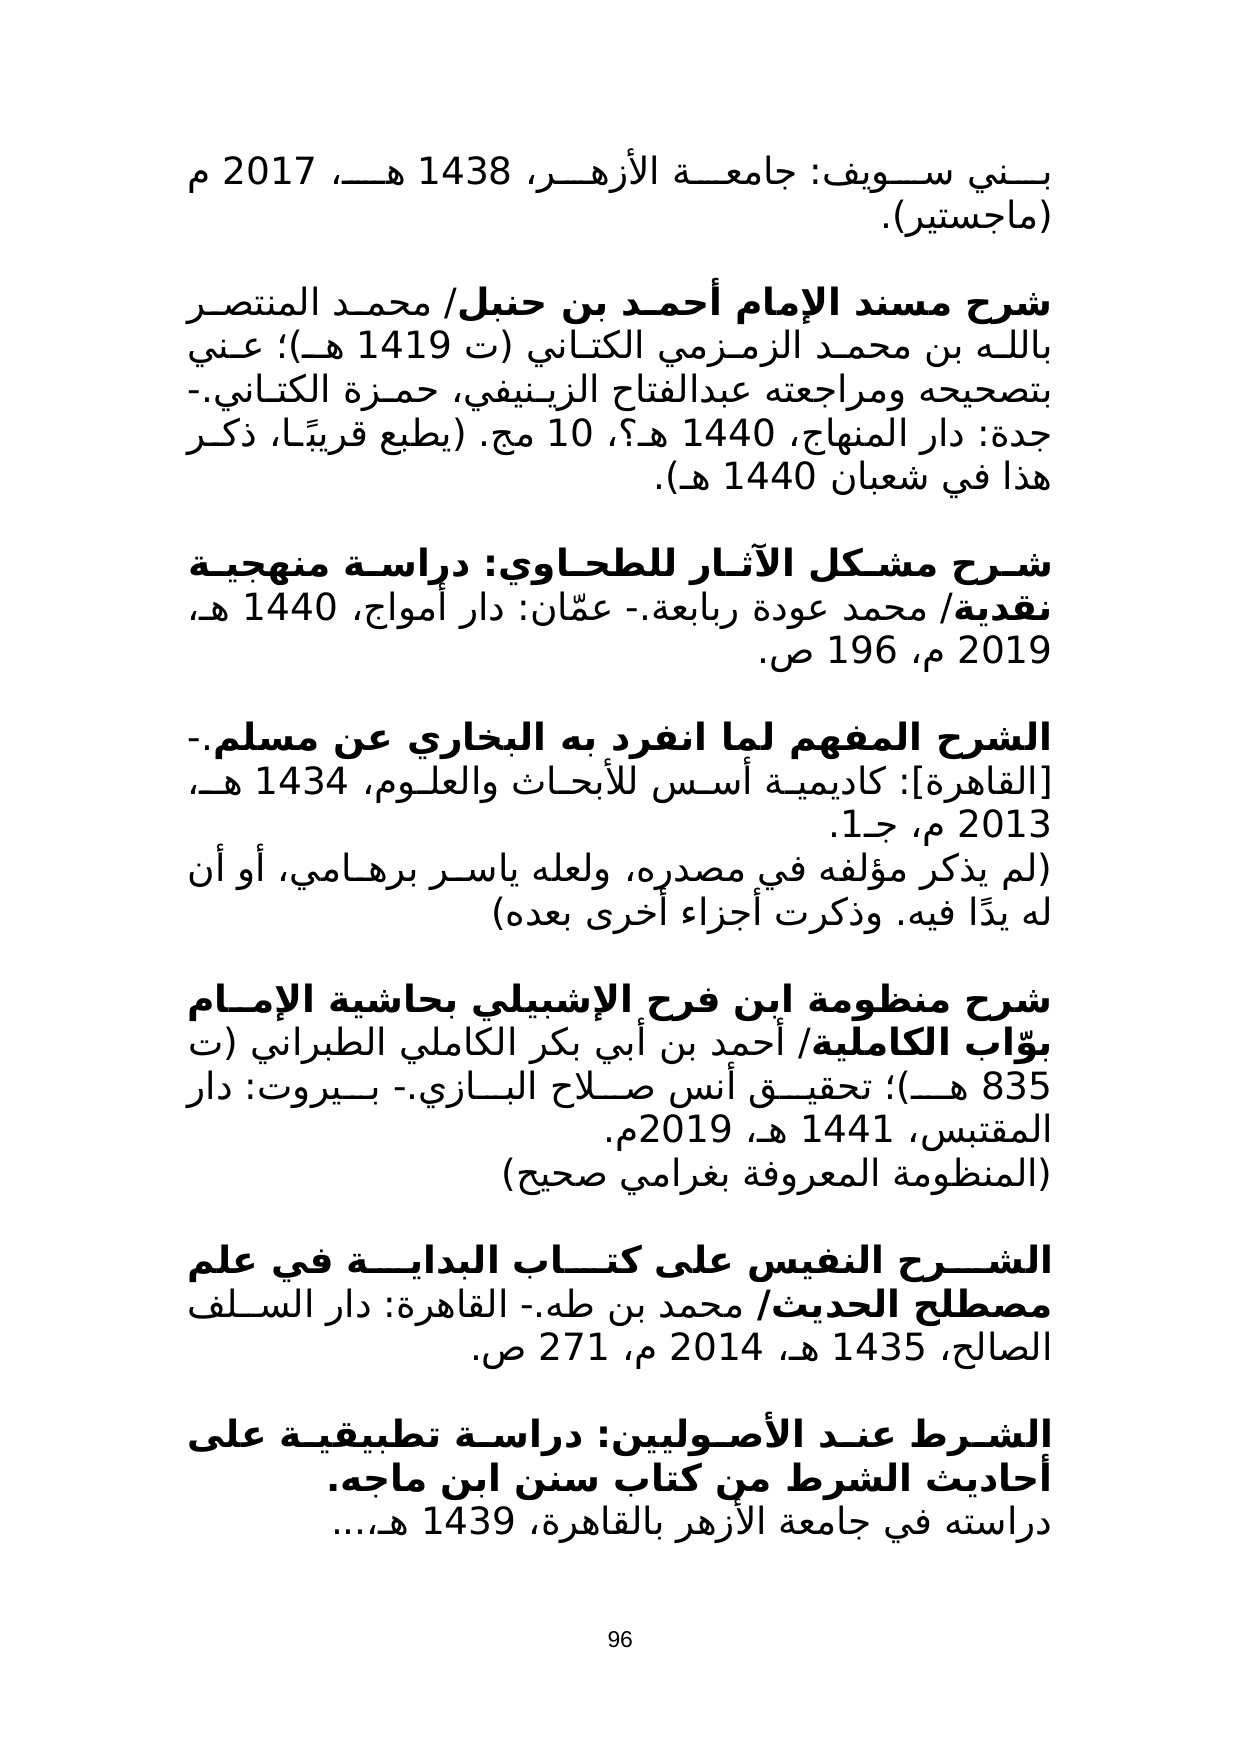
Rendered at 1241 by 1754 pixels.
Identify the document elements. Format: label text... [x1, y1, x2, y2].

text الشرح المفهم لما انفرد به البخاري عن مسلم.- [القاهرة]: كاديمية أسس للأبحاث والعلوم، 1434 هـ، 2013 م، جـ1. [187, 716, 1053, 847]
text شرح مسند الإمام أحمد بن حنبل/ محمد المنتصر بالله بن محمد الزمزمي الكتاني (ت 1419 هـ)؛ عني بتصحيحه ومراجعته عبدالفتاح الزينيفي، حمزة الكتاني.- جدة: دار المنهاج، 1440 هـ؟، 10 مج. (يطبع قريبًا، ذكر هذا في شعبان 1440 هـ). [187, 280, 1053, 499]
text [187, 150, 1053, 237]
text دراسته في جامعة الأزهر بالقاهرة، 1439 هـ،... [187, 1500, 1053, 1543]
text (المنظومة المعروفة بغرامي صحيح) [187, 1152, 1053, 1195]
text (لم يذكر مؤلفه في مصدره، ولعله ياسر برهامي، أو أن له يدًا فيه. وذكرت أجزاء أخرى بعده) [187, 847, 1053, 934]
text الشرط عند الأصوليين: دراسة تطبيقية على أحاديث الشرط من كتاب سنن ابن ماجه. [187, 1413, 1053, 1500]
text الشرح النفيس على كتاب البداية في علم مصطلح الحديث/ محمد بن طه.- القاهرة: دار السلف الصالح، 1435 هـ، 2014 م، 271 ص. [187, 1238, 1053, 1369]
text شرح منظومة ابن فرح الإشبيلي بحاشية الإمام بوّاب الكاملية/ أحمد بن أبي بكر الكاملي الطبراني (ت 835 هـ)؛ تحقيق أنس صلاح البازي.- بيروت: دار المقتبس، 1441 هـ، 2019م. [187, 977, 1053, 1152]
text شرح مشكل الآثار للطحاوي: دراسة منهجية نقدية/ محمد عودة ربابعة.- عمّان: دار أمواج، 1440 هـ، 2019 م، 196 ص. [187, 542, 1053, 673]
